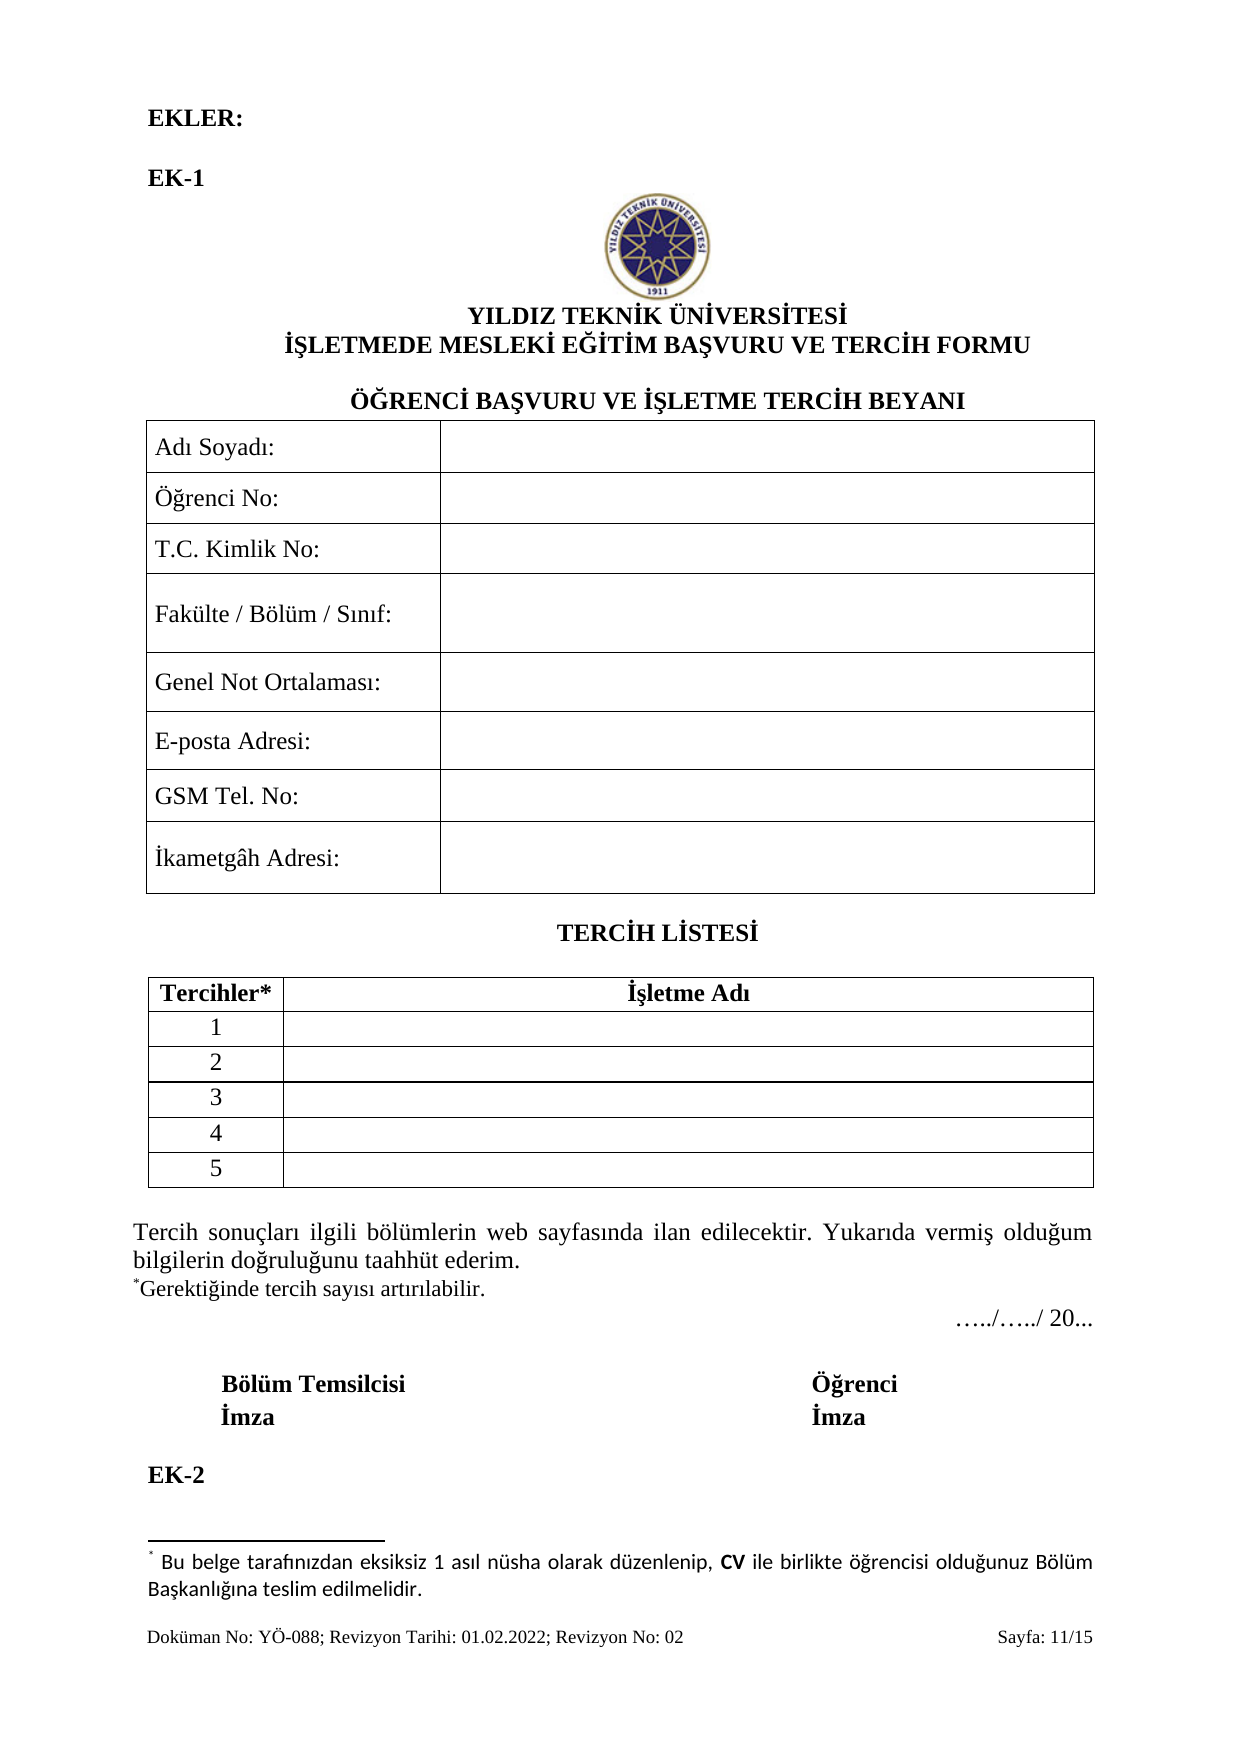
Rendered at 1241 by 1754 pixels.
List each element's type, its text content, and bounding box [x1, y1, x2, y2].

text YILDIZ TEKNİK ÜNİVERSİTESİ [221, 301, 1093, 330]
table_cell [441, 770, 1094, 821]
table_cell [441, 524, 1094, 573]
table_cell [441, 473, 1094, 522]
table_cell 2 [149, 1047, 283, 1081]
text Bölüm Temsilcisi Öğrenci [221, 1369, 1093, 1398]
table_cell [441, 653, 1094, 711]
table_cell [284, 1083, 1093, 1117]
table_cell 3 [149, 1083, 283, 1117]
table_cell 1 [149, 1012, 283, 1046]
table_cell [284, 1153, 1093, 1187]
list …../…../ 20... [147, 1303, 1093, 1332]
table_cell İkametgâh Adresi: [147, 822, 440, 893]
table_cell [284, 1012, 1093, 1046]
picture [603, 193, 712, 302]
text *Gerektiğinde tercih sayısı artırılabilir. [133, 1275, 1093, 1302]
table_cell E-posta Adresi: [147, 712, 440, 769]
table_header [441, 421, 1094, 472]
table_cell Fakülte / Bölüm / Sınıf: [147, 574, 440, 652]
text Tercih sonuçları ilgili bölümlerin web sayfasında ilan edilecektir. Yukarıda vermiş olduğum bilgilerin doğruluğunu taahhüt ederim. [133, 1217, 1093, 1274]
text İmza İmza [220, 1402, 1093, 1431]
table_header Adı Soyadı: [147, 421, 440, 472]
table_cell [284, 1047, 1093, 1081]
table_cell [441, 712, 1094, 769]
table_header Tercihler* [149, 978, 283, 1011]
subtitle ÖĞRENCİ BAŞVURU VE İŞLETME TERCİH BEYANI [149, 386, 1093, 415]
subtitle TERCİH LİSTESİ [149, 918, 1093, 947]
table_cell Öğrenci No: [147, 473, 440, 522]
table_cell [441, 822, 1094, 893]
subtitle İŞLETMEDE MESLEKİ EĞİTİM BAŞVURU VE TERCİH FORMU [149, 330, 1093, 359]
text EK-1 [148, 163, 1093, 192]
table_cell Genel Not Ortalaması: [147, 653, 440, 711]
table_header İşletme Adı [284, 978, 1093, 1011]
table_cell 4 [149, 1118, 283, 1152]
table_cell 5 [149, 1153, 283, 1187]
table_cell T.C. Kimlik No: [147, 524, 440, 573]
table_cell GSM Tel. No: [147, 770, 440, 821]
text EKLER: [148, 103, 1093, 132]
table_cell [284, 1118, 1093, 1152]
table_cell [441, 574, 1094, 652]
text EK-2 [148, 1461, 1093, 1489]
